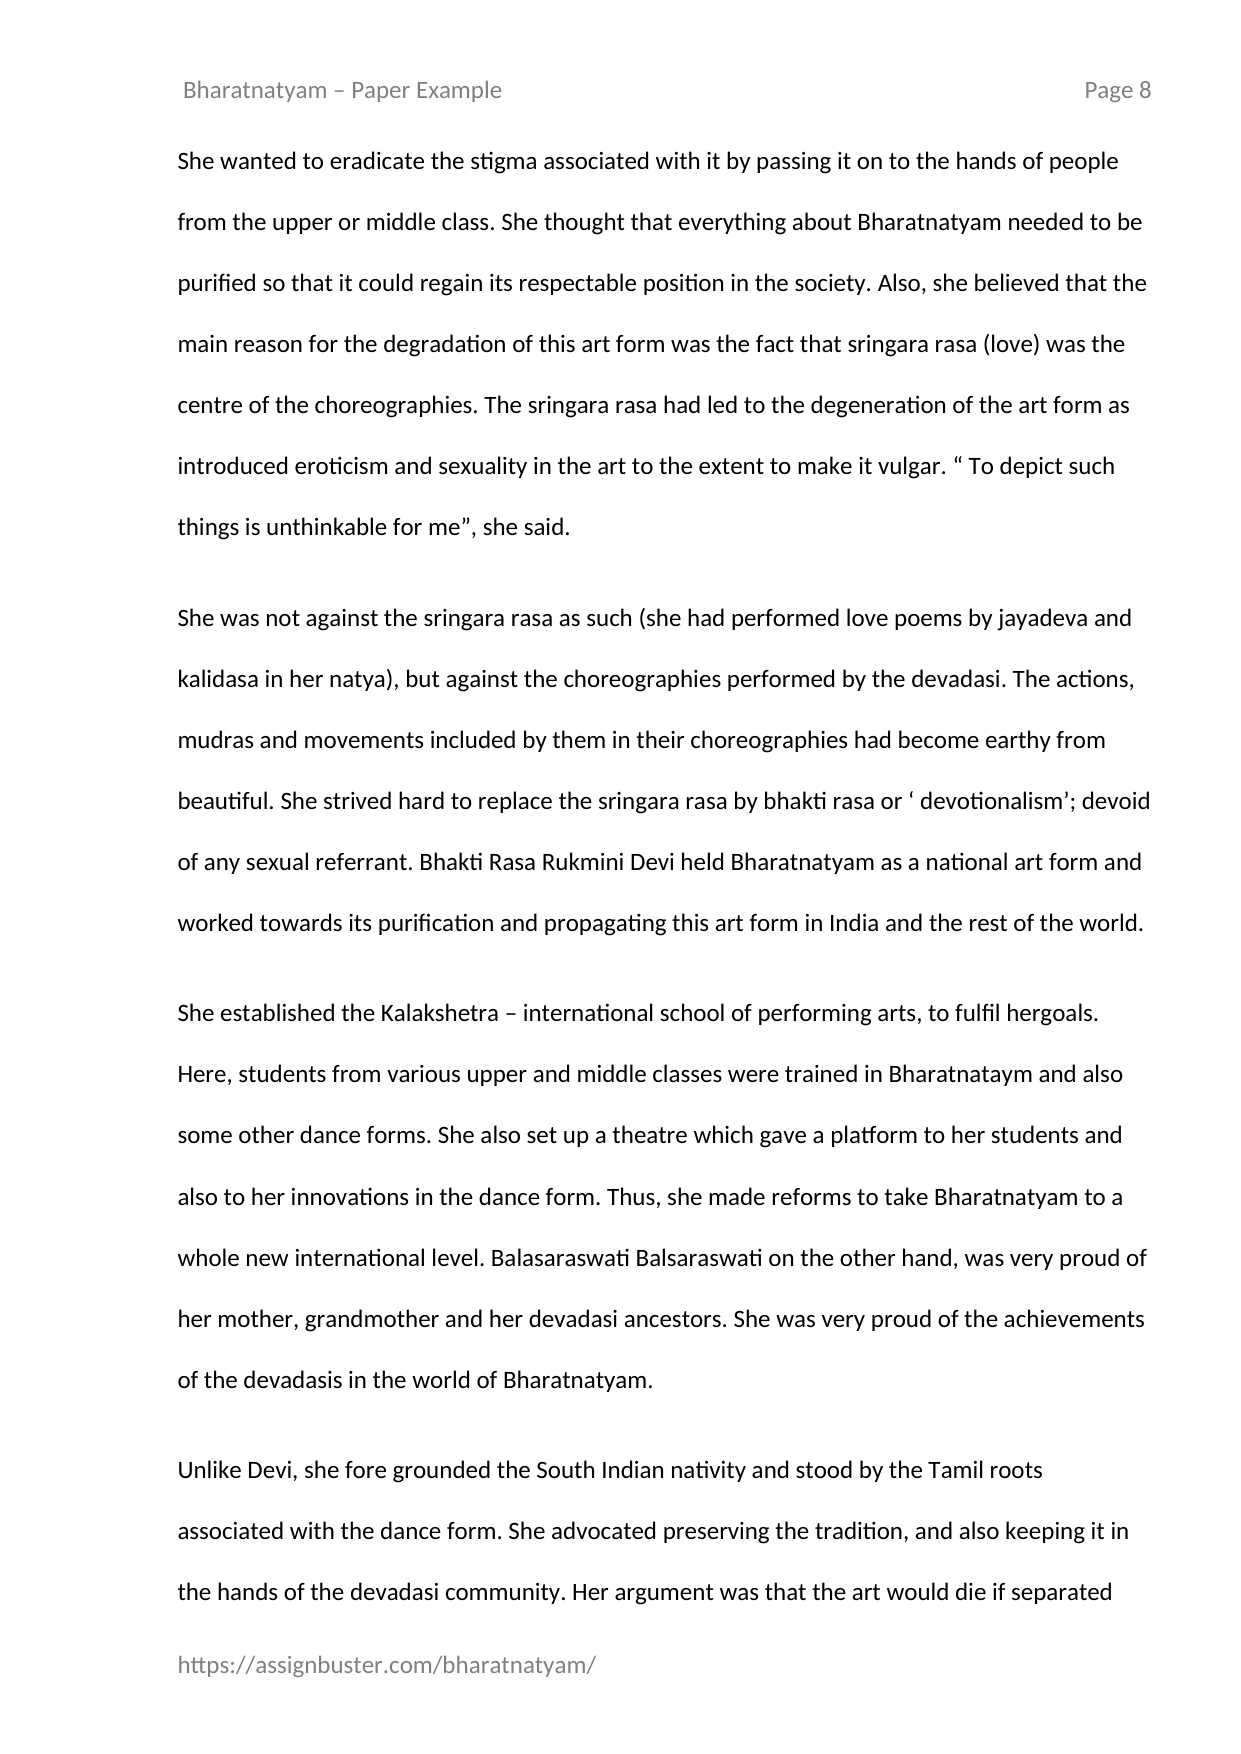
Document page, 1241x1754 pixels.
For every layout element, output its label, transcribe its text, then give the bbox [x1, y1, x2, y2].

text She was not against the sringara rasa as such (she had performed love poems by jayadeva and kalidasa in her natya), but against the choreographies performed by the devadasi. The actions, mudras and movements included by them in their choreographies had become earthy from beautiful. She strived hard to replace the sringara rasa by bhakti rasa or ‘ devotionalism’; devoid of any sexual referrant. Bhakti Rasa Rukmini Devi held Bharatnatyam as a national art form and worked towards its purification and propagating this art form in India and the rest of the world. [177, 602, 1152, 937]
text She established the Kalakshetra – international school of performing arts, to fulfil hergoals. Here, students from various upper and middle classes were trained in Bharatnataym and also some other dance forms. She also set up a theatre which gave a platform to her students and also to her innovations in the dance form. Thus, she made reforms to take Bharatnatyam to a whole new international level. Balasaraswati Balsaraswati on the other hand, was very proud of her mother, grandmother and her devadasi ancestors. She was very proud of the achievements of the devadasis in the world of Bharatnatyam. [177, 997, 1152, 1394]
text She wanted to eradicate the stigma associated with it by passing it on to the hands of people from the upper or middle class. She thought that everything about Bharatnatyam needed to be purified so that it could regain its respectable position in the society. Also, she believed that the main reason for the degradation of this art form was the fact that sringara rasa (love) was the centre of the choreographies. The sringara rasa had led to the degeneration of the art form as introduced eroticism and sexuality in the art to the extent to make it vulgar. “ To depict such things is unthinkable for me”, she said. [177, 145, 1152, 542]
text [177, 1454, 1152, 1607]
